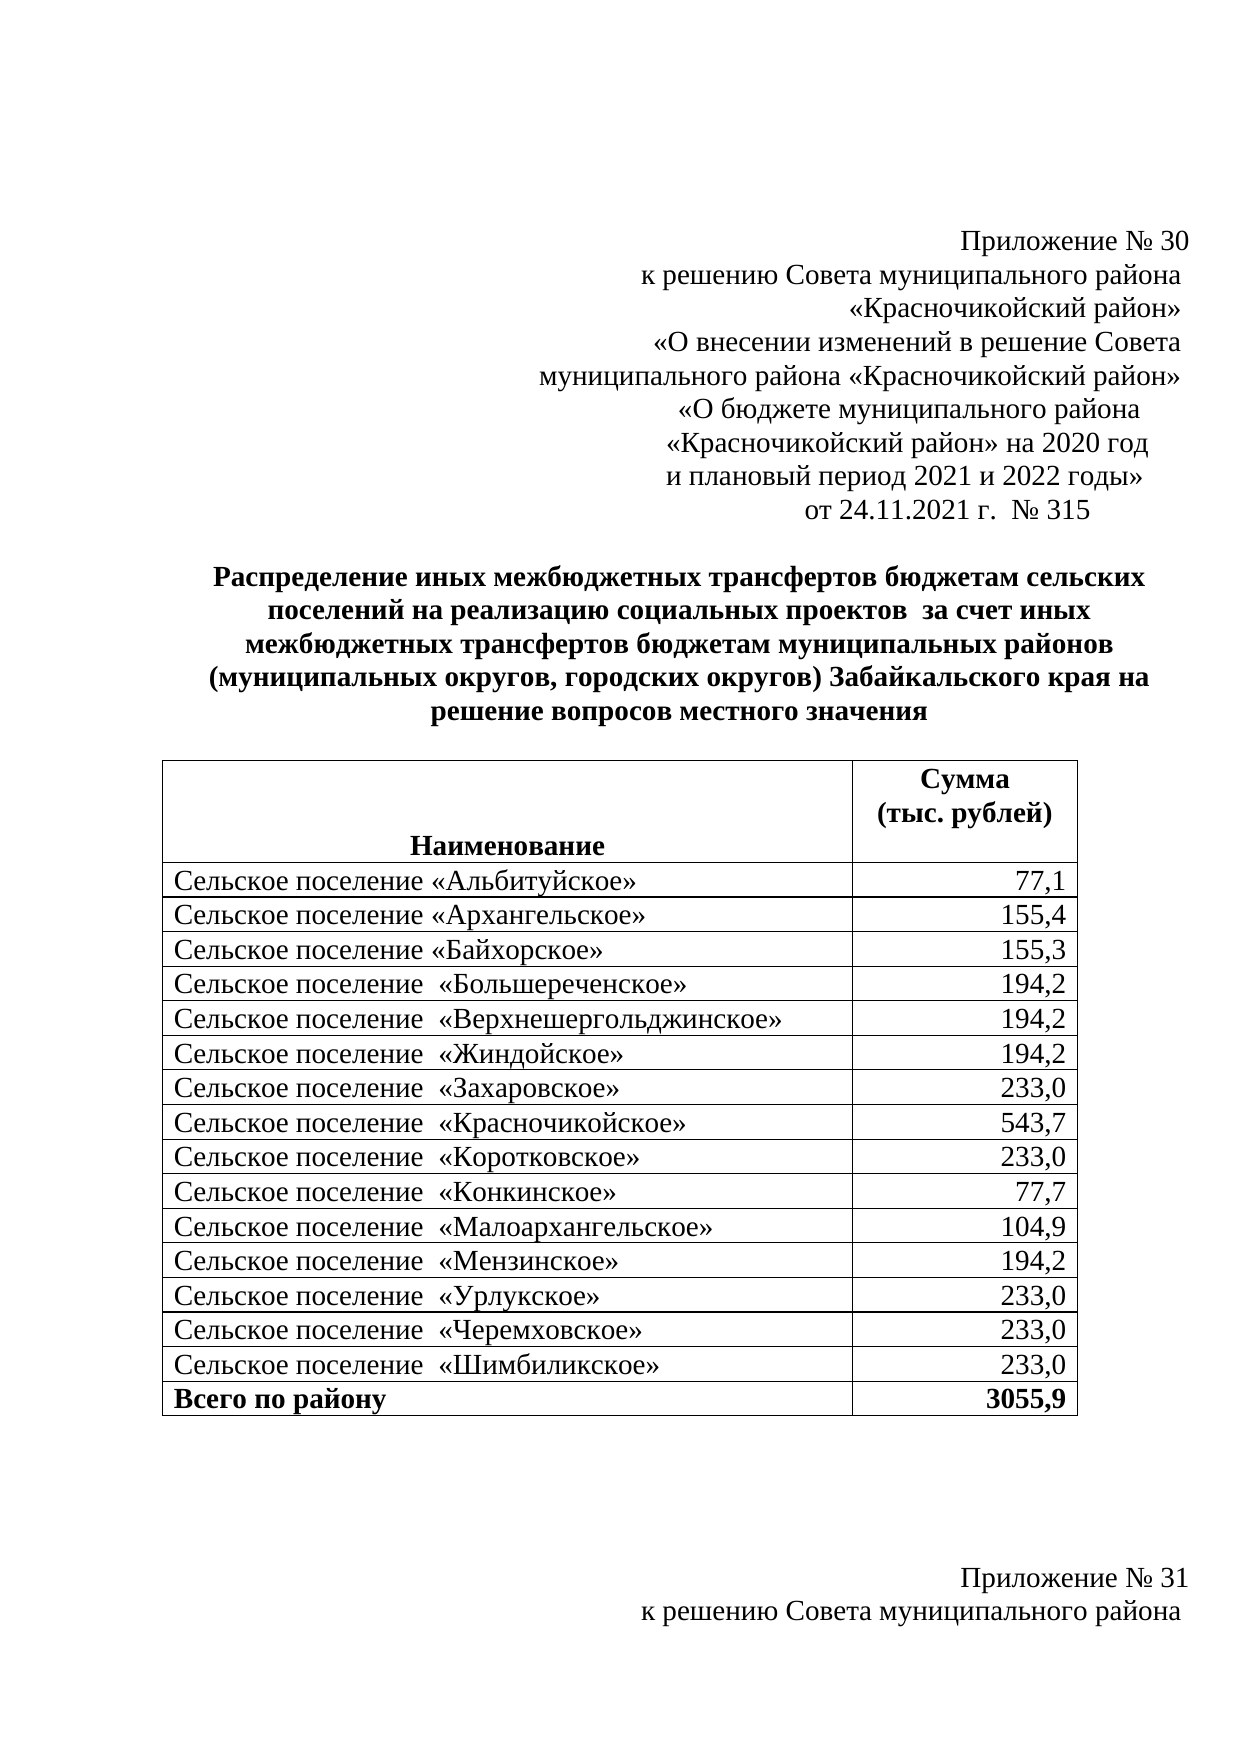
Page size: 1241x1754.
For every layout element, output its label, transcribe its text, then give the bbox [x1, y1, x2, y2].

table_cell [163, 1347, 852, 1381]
text Приложение № 30 [177, 223, 1189, 257]
text Распределение иных межбюджетных трансфертов бюджетам сельских поселений на реализацию социальных проектов за счет иных межбюджетных трансфертов бюджетам муниципальных районов (муниципальных округов, городских округов) Забайкальского края на решение вопросов местного значения [177, 559, 1181, 727]
title и плановый период 2021 и 2022 годы» [177, 458, 1240, 492]
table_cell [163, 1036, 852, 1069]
title «О внесении изменений в решение Совета [177, 324, 1181, 358]
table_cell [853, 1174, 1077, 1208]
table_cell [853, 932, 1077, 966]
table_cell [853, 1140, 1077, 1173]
title муниципального района «Красночикойский район» [177, 358, 1181, 391]
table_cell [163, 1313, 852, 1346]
text от 24.11.2021 г. № 315 [177, 492, 1219, 525]
title «О бюджете муниципального района [177, 391, 1181, 425]
title к решению Совета муниципального района [177, 1593, 1181, 1627]
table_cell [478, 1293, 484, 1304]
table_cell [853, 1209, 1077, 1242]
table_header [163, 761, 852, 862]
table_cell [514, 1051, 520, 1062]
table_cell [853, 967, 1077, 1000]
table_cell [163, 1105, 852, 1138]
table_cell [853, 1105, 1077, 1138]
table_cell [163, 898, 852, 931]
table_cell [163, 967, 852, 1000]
title «Красночикойский район» [177, 291, 1181, 324]
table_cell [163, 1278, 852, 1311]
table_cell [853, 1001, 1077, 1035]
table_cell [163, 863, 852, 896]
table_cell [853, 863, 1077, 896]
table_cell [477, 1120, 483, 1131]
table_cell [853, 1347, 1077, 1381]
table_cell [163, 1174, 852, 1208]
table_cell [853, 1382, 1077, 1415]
title «Красночикойский район» на 2020 год [177, 425, 1240, 458]
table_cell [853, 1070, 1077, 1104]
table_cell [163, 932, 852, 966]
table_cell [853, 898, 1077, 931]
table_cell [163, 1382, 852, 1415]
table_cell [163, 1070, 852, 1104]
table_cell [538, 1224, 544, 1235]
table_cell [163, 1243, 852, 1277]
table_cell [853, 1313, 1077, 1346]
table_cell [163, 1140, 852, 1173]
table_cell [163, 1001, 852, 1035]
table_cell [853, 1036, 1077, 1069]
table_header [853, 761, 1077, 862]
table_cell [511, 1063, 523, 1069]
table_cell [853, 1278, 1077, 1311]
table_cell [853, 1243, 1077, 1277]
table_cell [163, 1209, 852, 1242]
title к решению Совета муниципального района [177, 257, 1181, 291]
text Приложение № 31 [177, 1560, 1189, 1593]
